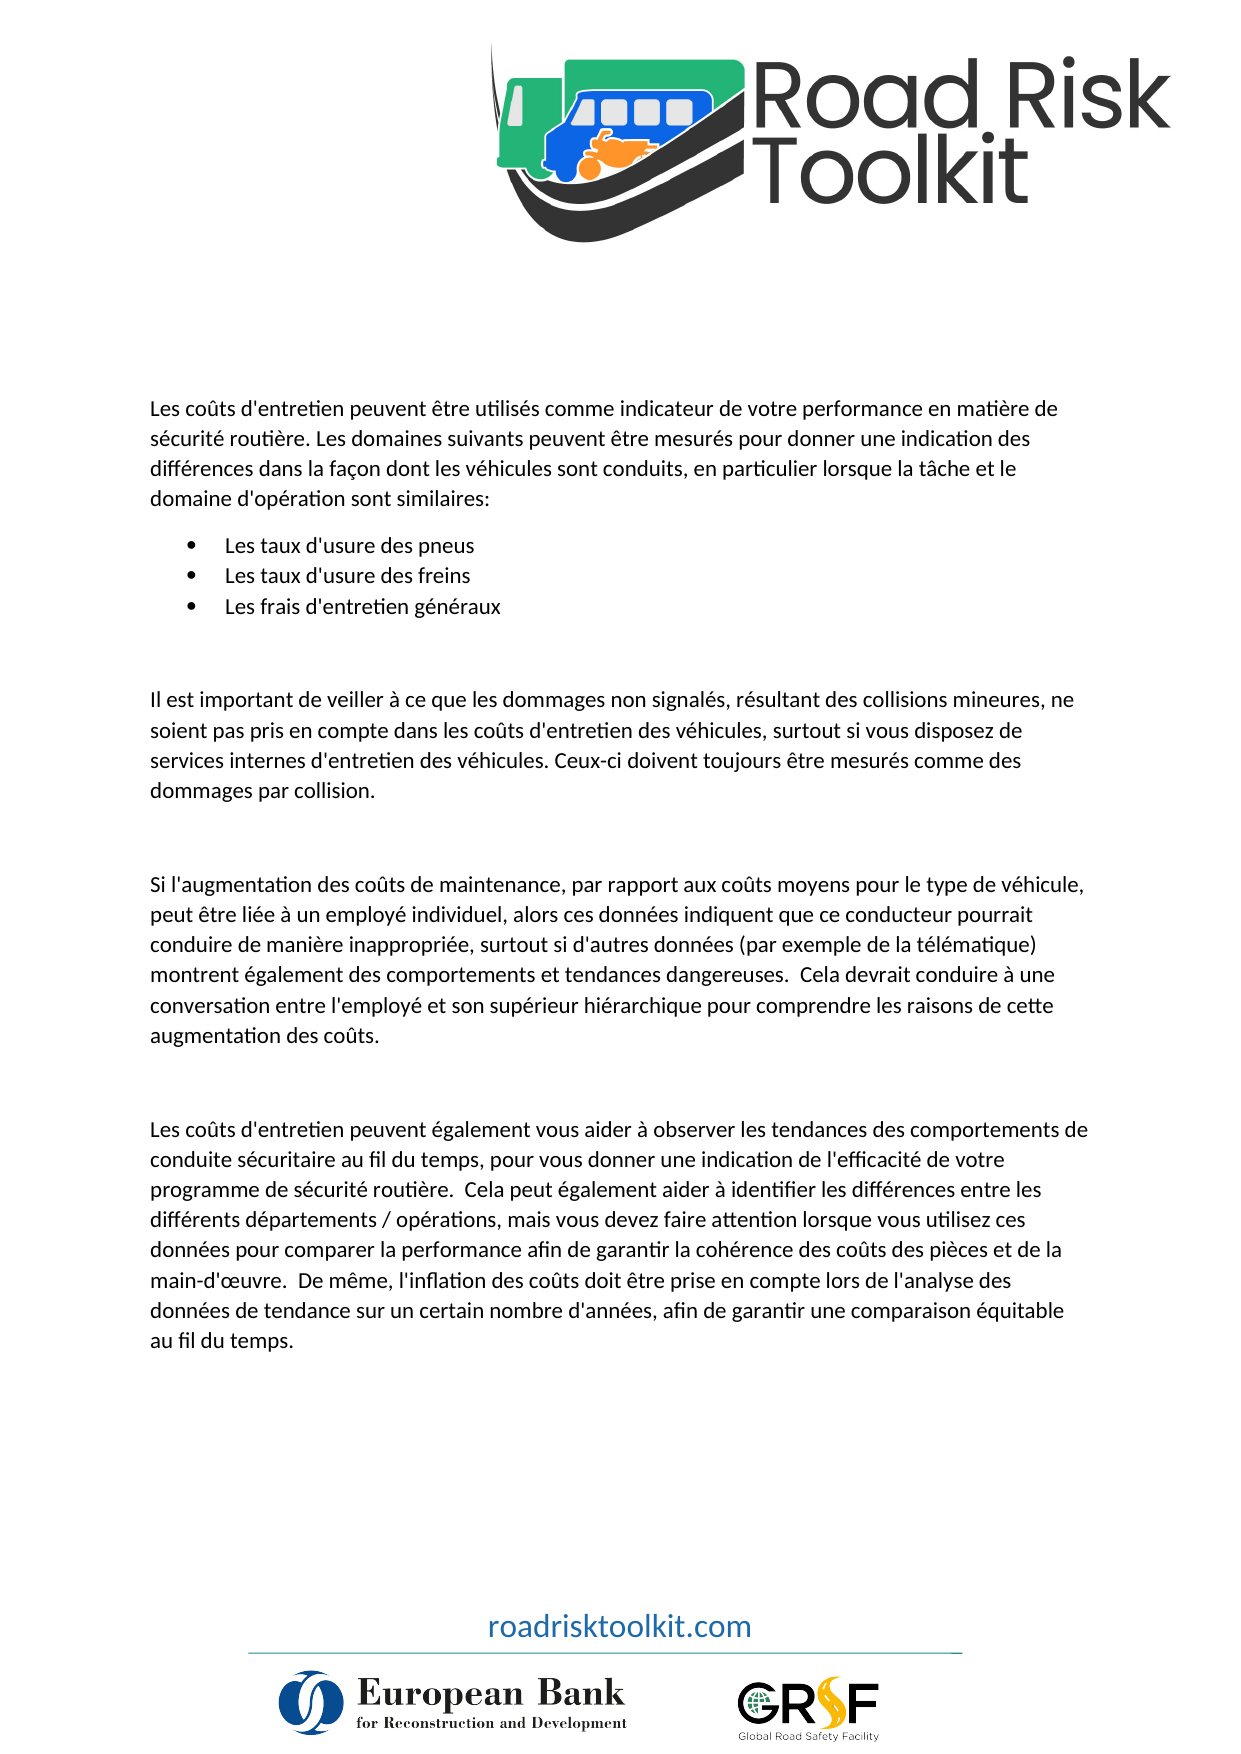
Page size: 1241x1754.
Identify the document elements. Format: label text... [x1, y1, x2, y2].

picture [452, 29, 1184, 254]
text Les coûts d'entretien peuvent également vous aider à observer les tendances des comportements de conduite sécuritaire au fil du temps, pour vous donner une indication de l'efficacité de votre programme de sécurité routière. Cela peut également aider à identifier les différences entre les différents départements / opérations, mais vous devez faire attention lorsque vous utilisez ces données pour comparer la performance afin de garantir la cohérence des coûts des pièces et de la main-d'œuvre. De même, l'inflation des coûts doit être prise en compte lors de l'analyse des données de tendance sur un certain nombre d'années, afin de garantir une comparaison équitable au fil du temps. [150, 1115, 1090, 1354]
list Les frais d'entretien généraux [187, 592, 1090, 620]
list Les taux d'usure des pneus [187, 531, 1090, 559]
list Les taux d'usure des freins [187, 562, 1090, 589]
picture [732, 1670, 886, 1749]
text Il est important de veiller à ce que les dommages non signalés, résultant des collisions mineures, ne soient pas pris en compte dans les coûts d'entretien des véhicules, surtout si vous disposez de services internes d'entretien des véhicules. Ceux-ci doivent toujours être mesurés comme des dommages par collision. [150, 686, 1090, 804]
text Les coûts d'entretien peuvent être utilisés comme indicateur de votre performance en matière de sécurité routière. Les domaines suivants peuvent être mesurés pour donner une indication des différences dans la façon dont les véhicules sont conduits, en particulier lorsque la tâche et le domaine d'opération sont similaires: [150, 394, 1090, 512]
text Si l'augmentation des coûts de maintenance, par rapport aux coûts moyens pour le type de véhicule, peut être liée à un employé individuel, alors ces données indiquent que ce conducteur pourrait conduire de manière inappropriée, surtout si d'autres données (par exemple de la télématique) montrent également des comportements et tendances dangereuses. Cela devrait conduire à une conversation entre l'employé et son supérieur hiérarchique pour comprendre les raisons de cette augmentation des coûts. [150, 870, 1090, 1049]
picture [271, 1658, 632, 1749]
